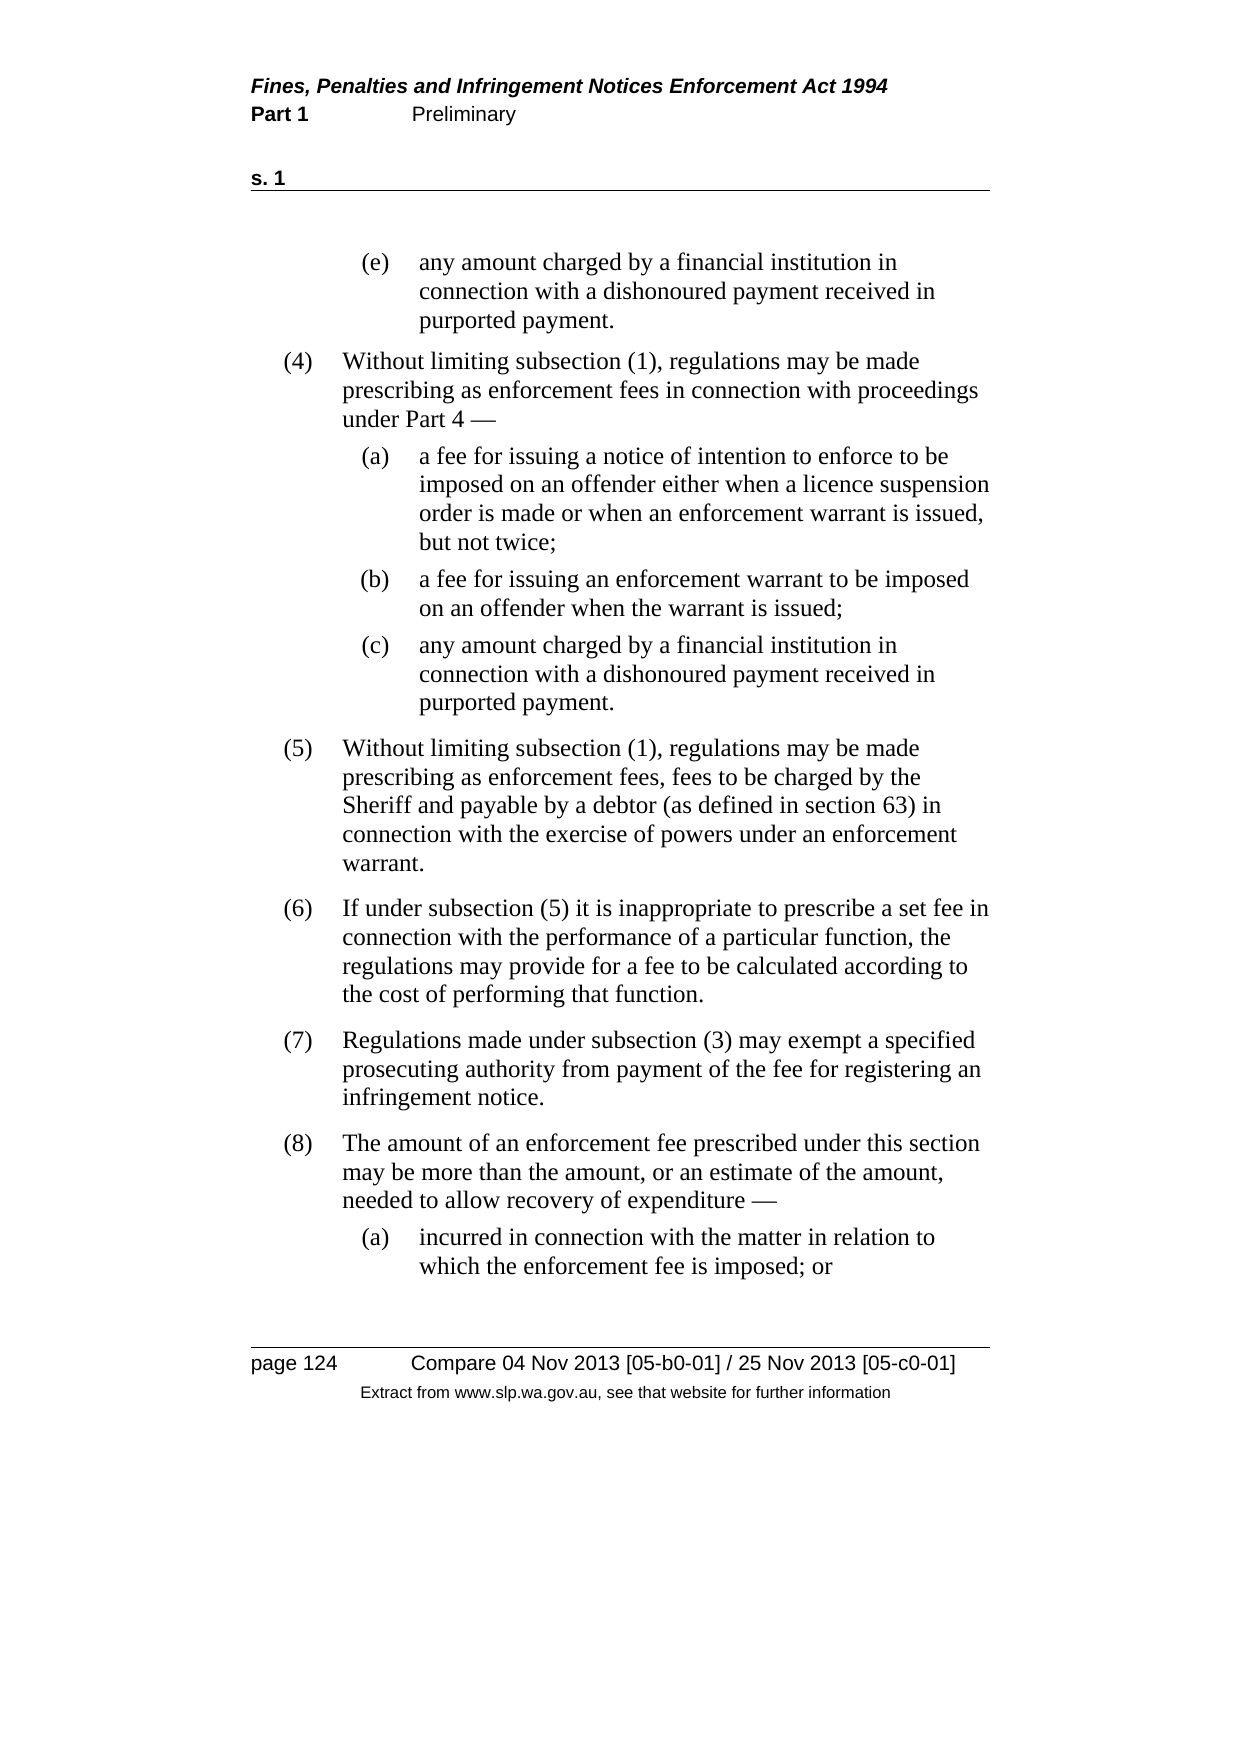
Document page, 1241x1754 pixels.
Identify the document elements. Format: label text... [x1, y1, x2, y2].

text (c) any amount charged by a financial institution in connection with a dishonoured payment received in purported payment. [251, 630, 990, 716]
text (a) a fee for issuing a notice of intention to enforce to be imposed on an offender either when a licence suspension order is made or when an enforcement warrant is issued, but not twice; [251, 441, 990, 556]
text (a) incurred in connection with the matter in relation to which the enforcement fee is imposed; or [251, 1222, 990, 1280]
text (4) Without limiting subsection (1), regulations may be made prescribing as enforcement fees in connection with proceedings under Part 4 — [251, 346, 990, 432]
text (b) a fee for issuing an enforcement warrant to be imposed on an offender when the warrant is issued; [251, 564, 990, 622]
text (5) Without limiting subsection (1), regulations may be made prescribing as enforcement fees, fees to be charged by the Sheriff and payable by a debtor (as defined in section 63) in connection with the exercise of powers under an enforcement warrant. [251, 733, 990, 877]
text (8) The amount of an enforcement fee prescribed under this section may be more than the amount, or an estimate of the amount, needed to allow recovery of expenditure — [251, 1128, 990, 1214]
text (7) Regulations made under subsection (3) may exempt a specified prosecuting authority from payment of the fee for registering an infringement notice. [251, 1025, 990, 1111]
text (e) any amount charged by a financial institution in connection with a dishonoured payment received in purported payment. [251, 247, 990, 334]
text (6) If under subsection (5) it is inappropriate to prescribe a set fee in connection with the performance of a particular function, the regulations may provide for a fee to be calculated according to the cost of performing that function. [251, 893, 990, 1008]
